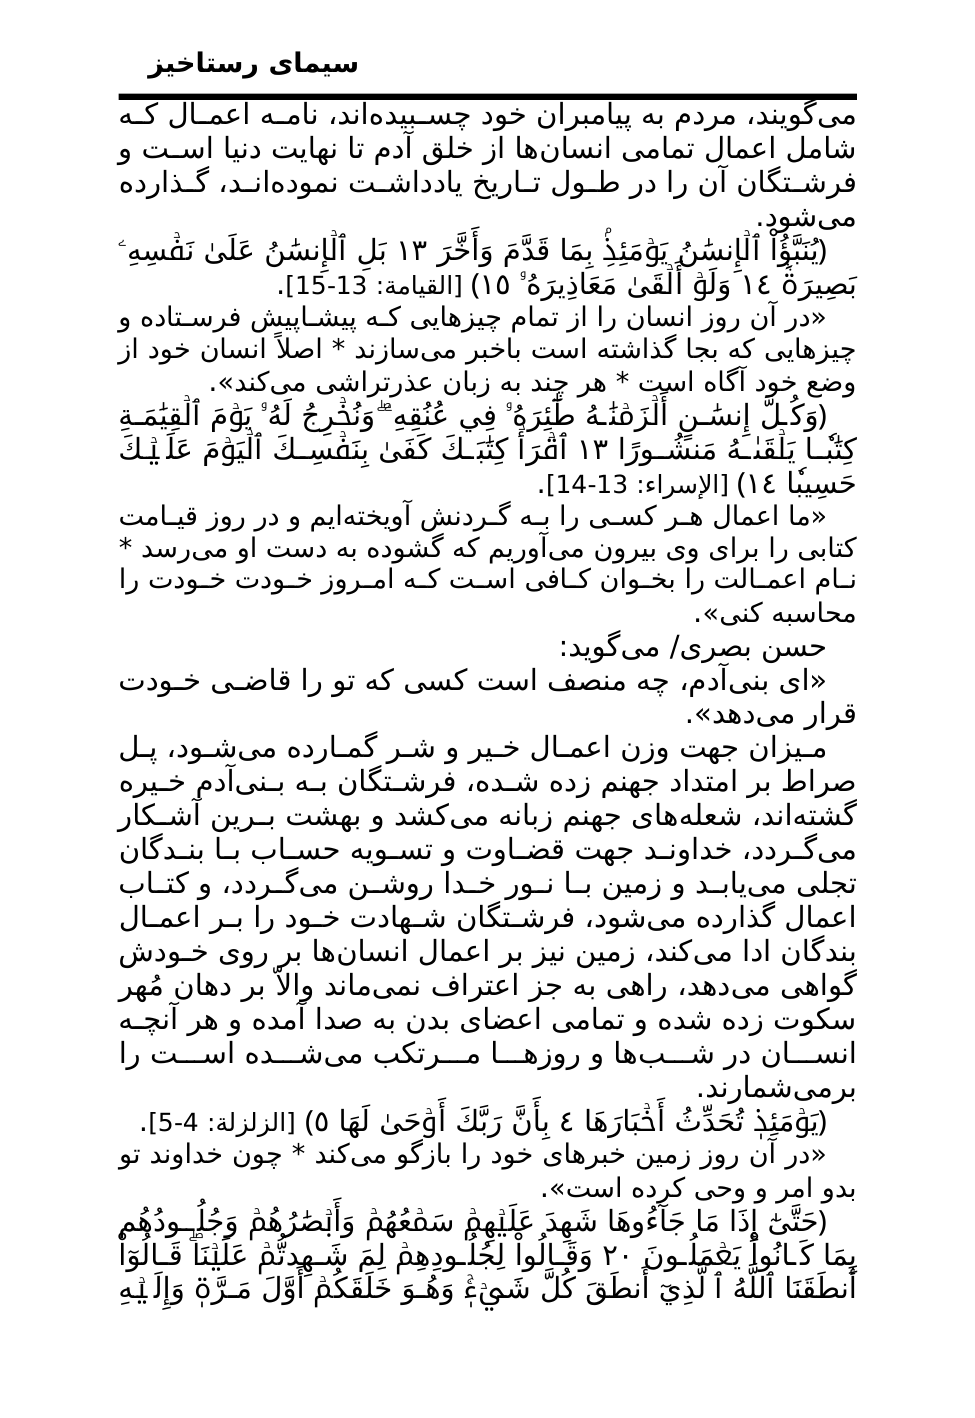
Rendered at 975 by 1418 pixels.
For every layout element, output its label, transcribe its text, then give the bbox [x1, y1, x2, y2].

text ﴿يُنَبَّؤُاْ ٱلۡإِنسَٰنُ يَوۡمَئِذِۢ بِمَا قَدَّمَ وَأَخَّرَ ١٣ بَلِ ٱلۡإِنسَٰنُ عَلَىٰ نَفۡسِهِۦ بَصِيرَةٞ ١٤ وَلَوۡ أَلۡقَىٰ مَعَاذِيرَهُۥ ١٥﴾ [القیامة: 13-15]. [118, 233, 857, 301]
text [118, 98, 857, 233]
text ﴿يَوۡمَئِذٖ تُحَدِّثُ أَخۡبَارَهَا ٤ بِأَنَّ رَبَّكَ أَوۡحَىٰ لَهَا ٥﴾ [الزلزلة: 4-5]. [118, 1104, 857, 1138]
text ﴿وَكُلَّ إِنسَٰنٍ أَلۡزَمۡنَٰهُ طَٰٓئِرَهُۥ فِي عُنُقِهِۦۖ وَنُخۡرِجُ لَهُۥ يَوۡمَ ٱلۡقِيَٰمَةِ كِتَٰبٗا يَلۡقَىٰهُ مَنشُورًا ١٣ ٱقۡرَأۡ كِتَٰبَكَ كَفَىٰ بِنَفۡسِكَ ٱلۡيَوۡمَ عَلَيۡكَ حَسِيبٗا ١٤﴾ [الإسراء: 13-14]. [118, 398, 857, 500]
text میزان جهت وزن اعمال خیر و شر گمارده می‌شود، پل صراط بر امتداد جهنم زده شده، فرشتگان به بنی‌آدم خیره گشته‌اند، شعله‌های جهنم زبانه می‌کشد و بهشت برین آشکار می‌گردد، خداوند جهت قضاوت و تسویه حساب با بندگان تجلی می‌یابد و زمین با نور خدا روشن می‌گردد، و کتاب اعمال گذارده می‌شود، فرشتگان شهادت خود را بر اعمال بندگان ادا می‌کند، زمین نیز بر اعمال انسان‌ها بر روی خودش گواهی می‌دهد، راهی به جز اعتراف نمی‌ماند والاّ بر دهان مُهر سکوت زده شده و تمامی اعضای بدن به صدا آمده و هر آنچه انسان در شب‌ها و روزها مرتکب می‌شده است را برمی‌شمارند. [118, 731, 857, 1104]
text «ما اعمال هر کسی را به گردنش آویخته‌ایم و در روز قیامت کتابی را برای وی بیرون می‌آوریم که گشوده به دست او می‌رسد * نام اعمالت را بخوان کافی است که امروز خودت خودت را محاسبه کنی». [118, 500, 857, 629]
text «ای بنی‌آدم، چه منصف است کسی که تو را قاضی خودت قرار می‌دهد». [118, 663, 857, 731]
text حسن بصری/ می‌گوید: [118, 629, 857, 663]
text «در آن روز زمین خبرهای خود را بازگو می‌کند * چون خداوند تو بدو امر و وحی کرده است». [118, 1138, 857, 1204]
text «در آن روز انسان را از تمام چیزهایی که پیشاپیش فرستاده و چیزهایی که بجا گذاشته است باخبر می‌‌سازند * اصلاً انسان خود از وضع خود آگاه است * هر چند به زبان عذرتراشی می‌کند». [118, 301, 857, 398]
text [118, 1204, 857, 1306]
